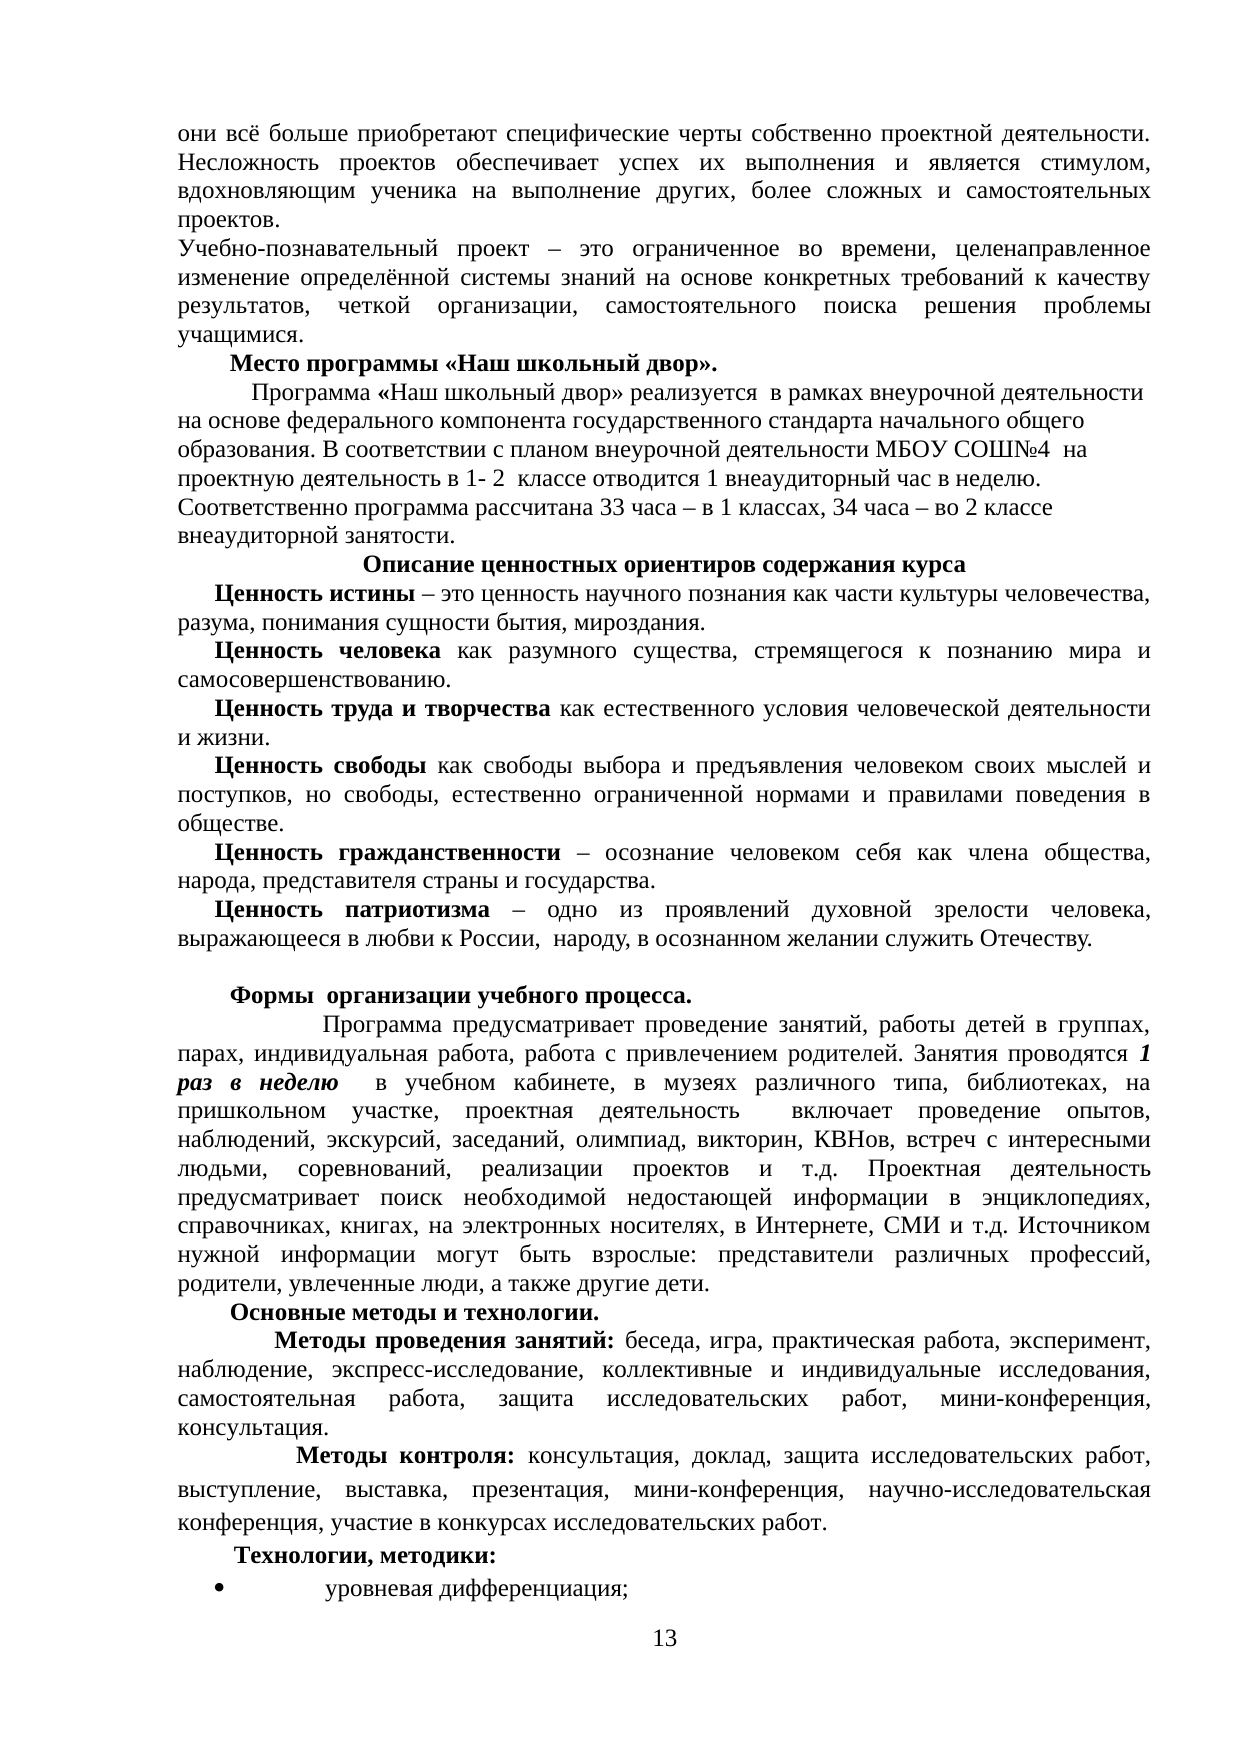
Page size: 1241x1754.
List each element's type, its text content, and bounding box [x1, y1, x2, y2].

text Технологии, методики: [177, 1540, 1152, 1568]
text Ценность патриотизма – одно из проявлений духовной зрелости человека, выражающееся в любви к России, народу, в осознанном желании служить Отечеству. [177, 894, 1152, 952]
text Ценность истины – это ценность научного познания как части культуры человечества, разума, понимания сущности бытия, мироздания. [177, 578, 1152, 636]
text Место программы «Наш школьный двор». [229, 348, 1152, 377]
text Методы проведения занятий: беседа, игра, практическая работа, эксперимент, наблюдение, экспресс-исследование, коллективные и индивидуальные исследования, самостоятельная работа, защита исследовательских работ, мини-конференция, консультация. [177, 1326, 1152, 1441]
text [177, 118, 1152, 233]
text Программа предусматривает проведение занятий, работы детей в группах, парах, индивидуальная работа, работа с привлечением родителей. Занятия проводятся 1 раз в неделю в учебном кабинете, в музеях различного типа, библиотеках, на пришкольном участке, проектная деятельность включает проведение опытов, наблюдений, экскурсий, заседаний, олимпиад, викторин, КВНов, встреч с интересными людьми, соревнований, реализации проектов и т.д. Проектная деятельность предусматривает поиск необходимой недостающей информации в энциклопедиях, справочниках, книгах, на электронных носителях, в Интернете, СМИ и т.д. Источником нужной информации могут быть взрослые: представители различных профессий, родители, увлеченные люди, а также другие дети. [177, 1009, 1152, 1297]
text Ценность труда и творчества как естественного условия человеческой деятельности и жизни. [177, 693, 1152, 751]
text Описание ценностных ориентиров содержания курса [177, 549, 1152, 578]
text Формы организации учебного процесса. [229, 981, 1152, 1009]
text Основные методы и технологии. [229, 1297, 1152, 1326]
text Ценность гражданственности – осознание человеком себя как члена общества, народа, представителя страны и государства. [177, 837, 1152, 894]
text Учебно-познавательный проект – это ограниченное во времени, целенаправленное изменение определённой системы знаний на основе конкретных требований к качеству результатов, четкой организации, самостоятельного поиска решения проблемы учащимися. [177, 233, 1152, 348]
text Программа «Наш школьный двор» реализуется в рамках внеурочной деятельности на основе федерального компонента государственного стандарта начального общего образования. В соответствии с планом внеурочной деятельности МБОУ СОШ№4 на проектную деятельность в 1- 2 классе отводится 1 внеаудиторный час в неделю. Соответственно программа рассчитана 33 часа – в 1 классах, 34 часа – во 2 классе внеаудиторной занятости. [177, 377, 1152, 549]
text Методы контроля: консультация, доклад, защита исследовательских работ, выступление, выставка, презентация, мини-конференция, научно-исследовательская конференция, участие в конкурсах исследовательских работ. [177, 1441, 1152, 1535]
text Ценность свободы как свободы выбора и предъявления человеком своих мыслей и поступков, но свободы, естественно ограниченной нормами и правилами поведения в обществе. [177, 751, 1152, 837]
text Ценность человека как разумного существа, стремящегося к познанию мира и самосовершенствованию. [177, 636, 1152, 693]
list уровневая дифференциация; [215, 1573, 1152, 1601]
